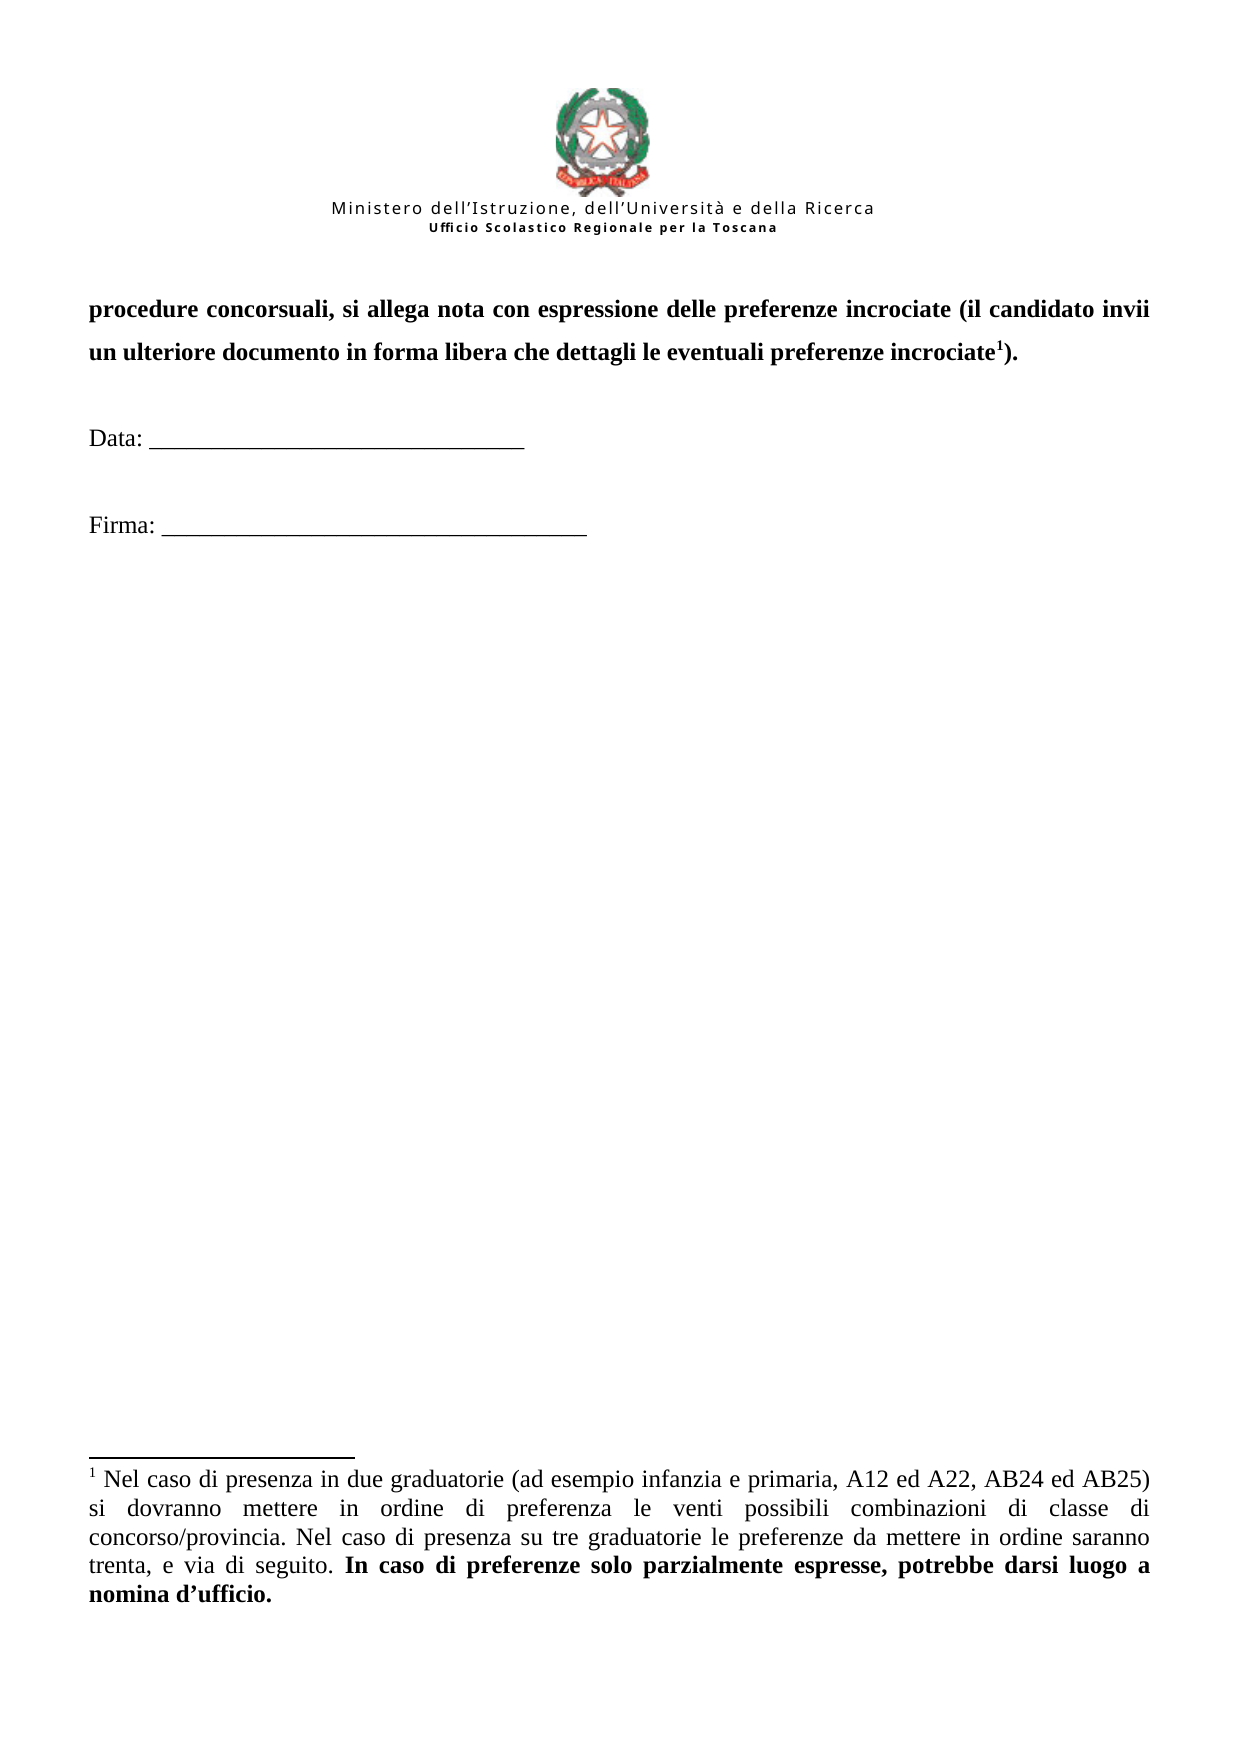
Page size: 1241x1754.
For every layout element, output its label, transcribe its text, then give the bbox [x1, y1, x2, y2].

text Data: ______________________________ [89, 423, 1152, 452]
picture [555, 88, 650, 197]
text Firma: __________________________________ [89, 510, 1152, 538]
